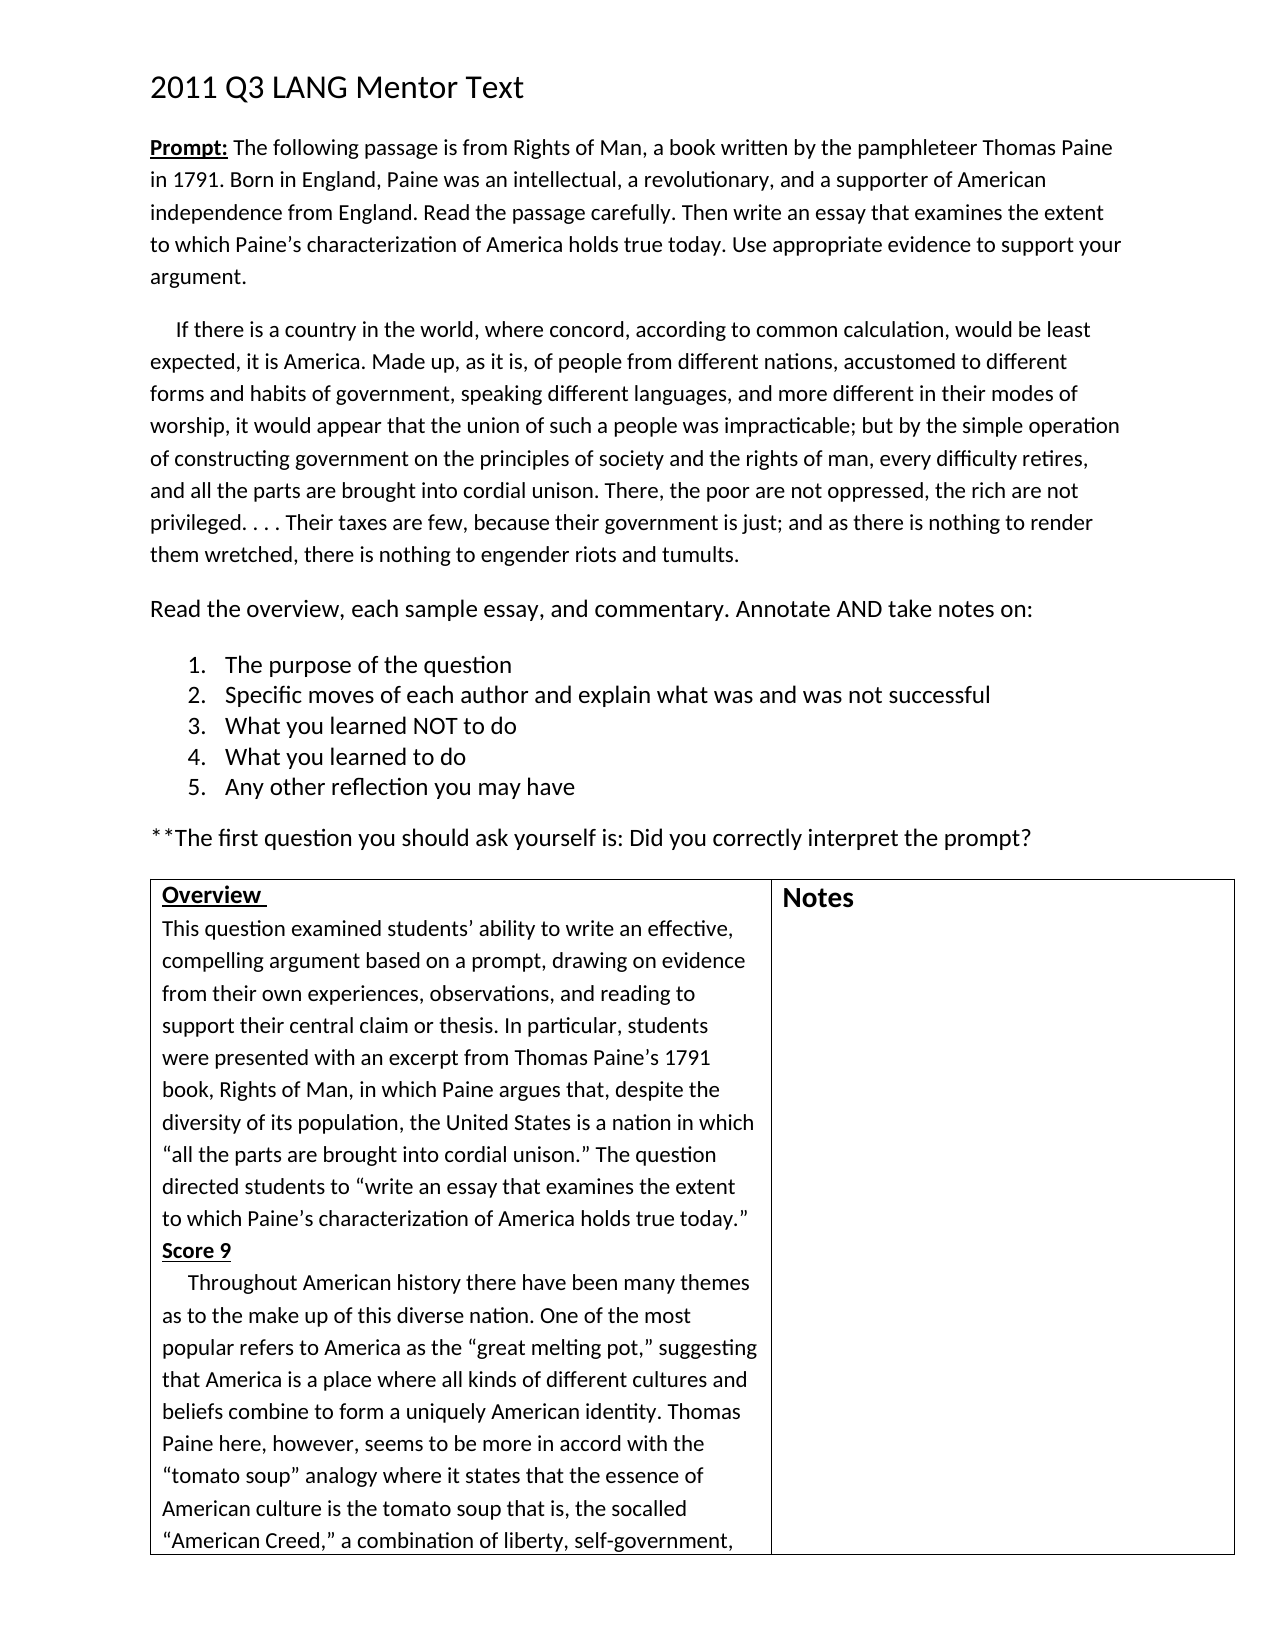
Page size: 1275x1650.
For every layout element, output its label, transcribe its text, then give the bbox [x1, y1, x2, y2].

text **The first question you should ask yourself is: Did you correctly interpret the prompt? [150, 823, 1125, 853]
list The purpose of the question [187, 649, 1125, 680]
table_header Notes [772, 880, 1234, 1554]
text Prompt: The following passage is from Rights of Man, a book written by the pamphleteer Thomas Paine in 1791. Born in England, Paine was an intellectual, a revolutionary, and a supporter of American independence from England. Read the passage carefully. Then write an essay that examines the extent to which Paine’s characterization of America holds true today. Use appropriate evidence to support your argument. [150, 133, 1125, 290]
list Any other reflection you may have [187, 771, 1125, 802]
list What you learned NOT to do [187, 710, 1125, 741]
list What you learned to do [187, 741, 1125, 771]
list Specific moves of each author and explain what was and was not successful [187, 680, 1125, 710]
text If there is a country in the world, where concord, according to common calculation, would be least expected, it is America. Made up, as it is, of people from different nations, accustomed to different forms and habits of government, speaking different languages, and more different in their modes of worship, it would appear that the union of such a people was impracticable; but by the simple operation of constructing government on the principles of society and the rights of man, every difficulty retires, and all the parts are brought into cordial unison. There, the poor are not oppressed, the rich are not privileged. . . . Their taxes are few, because their government is just; and as there is nothing to render them wretched, there is nothing to engender riots and tumults. [150, 315, 1125, 568]
text Read the overview, each sample essay, and commentary. Annotate AND take notes on: [150, 593, 1125, 624]
text 2011 Q3 LANG Mentor Text [150, 66, 1125, 106]
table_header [151, 880, 771, 1554]
